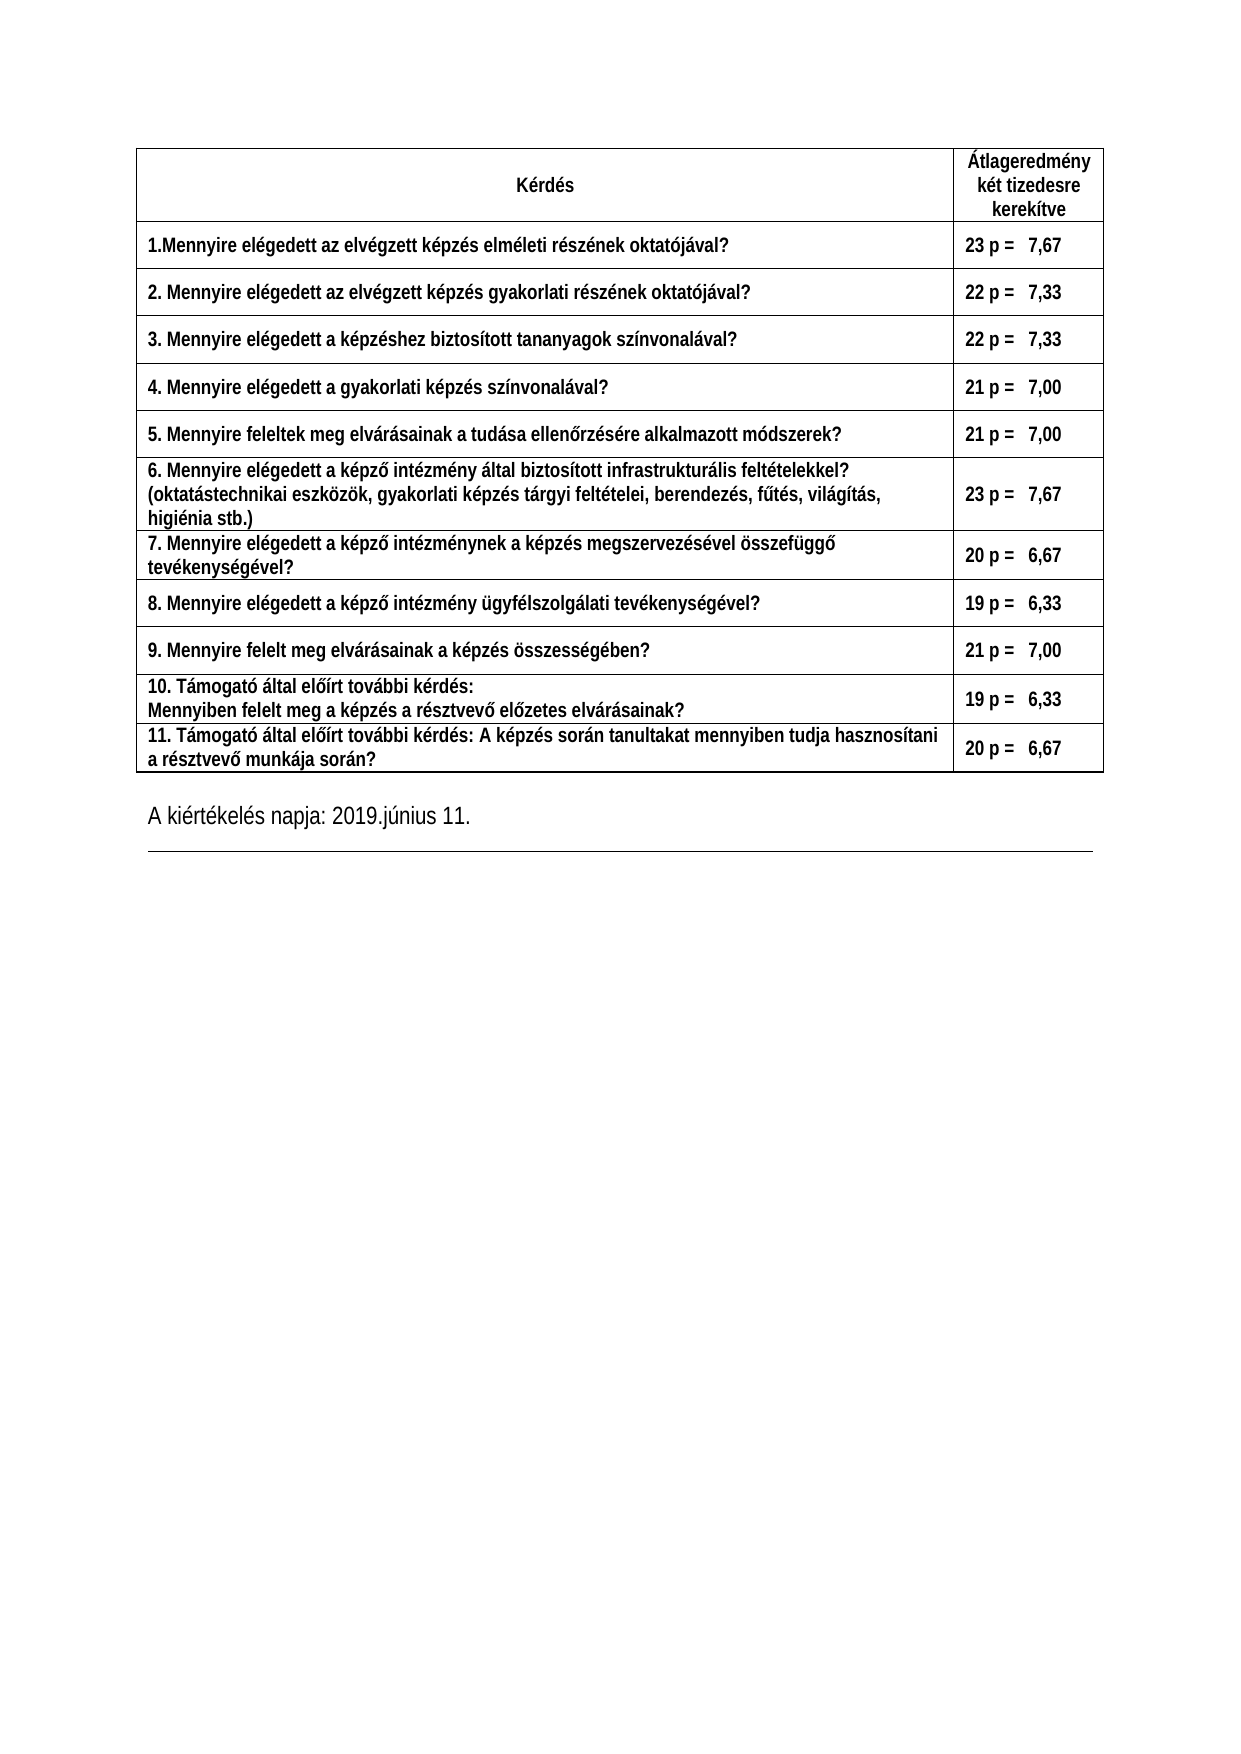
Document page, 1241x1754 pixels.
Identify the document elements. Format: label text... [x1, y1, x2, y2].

table_cell 2. Mennyire elégedett az elvégzett képzés gyakorlati részének oktatójával? [137, 269, 953, 315]
table_cell 1.Mennyire elégedett az elvégzett képzés elméleti részének oktatójával? [137, 222, 953, 268]
text A kiértékelés napja: 2019.június 11. [148, 801, 1093, 830]
table_cell 21 p = 7,00 [954, 627, 1103, 673]
table_cell 7. Mennyire elégedett a képző intézménynek a képzés megszervezésével összefüggő tevékenységével? [137, 531, 953, 579]
table_cell 6. Mennyire elégedett a képző intézmény által biztosított infrastrukturális feltételekkel? (oktatástechnikai eszközök, gyakorlati képzés tárgyi feltételei, berendezés, fűtés, világítás, higiénia stb.) [137, 458, 953, 530]
table_cell 22 p = 7,33 [954, 316, 1103, 362]
table_cell 23 p = 7,67 [954, 222, 1103, 268]
table_cell 21 p = 7,00 [954, 411, 1103, 457]
table_cell 11. Támogató által előírt további kérdés: A képzés során tanultakat mennyiben tudja hasznosítani a résztvevő munkája során? [137, 724, 953, 771]
table_cell 20 p = 6,67 [954, 724, 1103, 771]
table_cell 20 p = 6,67 [954, 531, 1103, 579]
table_cell 22 p = 7,33 [954, 269, 1103, 315]
table_header Átlageredmény két tizedesre kerekítve [954, 149, 1103, 221]
table_header Kérdés [137, 149, 953, 221]
table_cell 19 p = 6,33 [954, 675, 1103, 722]
table_cell 23 p = 7,67 [954, 458, 1103, 530]
table_cell 4. Mennyire elégedett a gyakorlati képzés színvonalával? [137, 364, 953, 410]
table_cell 19 p = 6,33 [954, 580, 1103, 626]
table_cell 9. Mennyire felelt meg elvárásainak a képzés összességében? [137, 627, 953, 673]
table_cell 3. Mennyire elégedett a képzéshez biztosított tananyagok színvonalával? [137, 316, 953, 362]
table_cell 10. Támogató által előírt további kérdés: Mennyiben felelt meg a képzés a résztvevő előzetes elvárásainak? [137, 675, 953, 722]
table_cell 5. Mennyire feleltek meg elvárásainak a tudása ellenőrzésére alkalmazott módszerek? [137, 411, 953, 457]
table_cell 21 p = 7,00 [954, 364, 1103, 410]
table_cell 8. Mennyire elégedett a képző intézmény ügyfélszolgálati tevékenységével? [137, 580, 953, 626]
